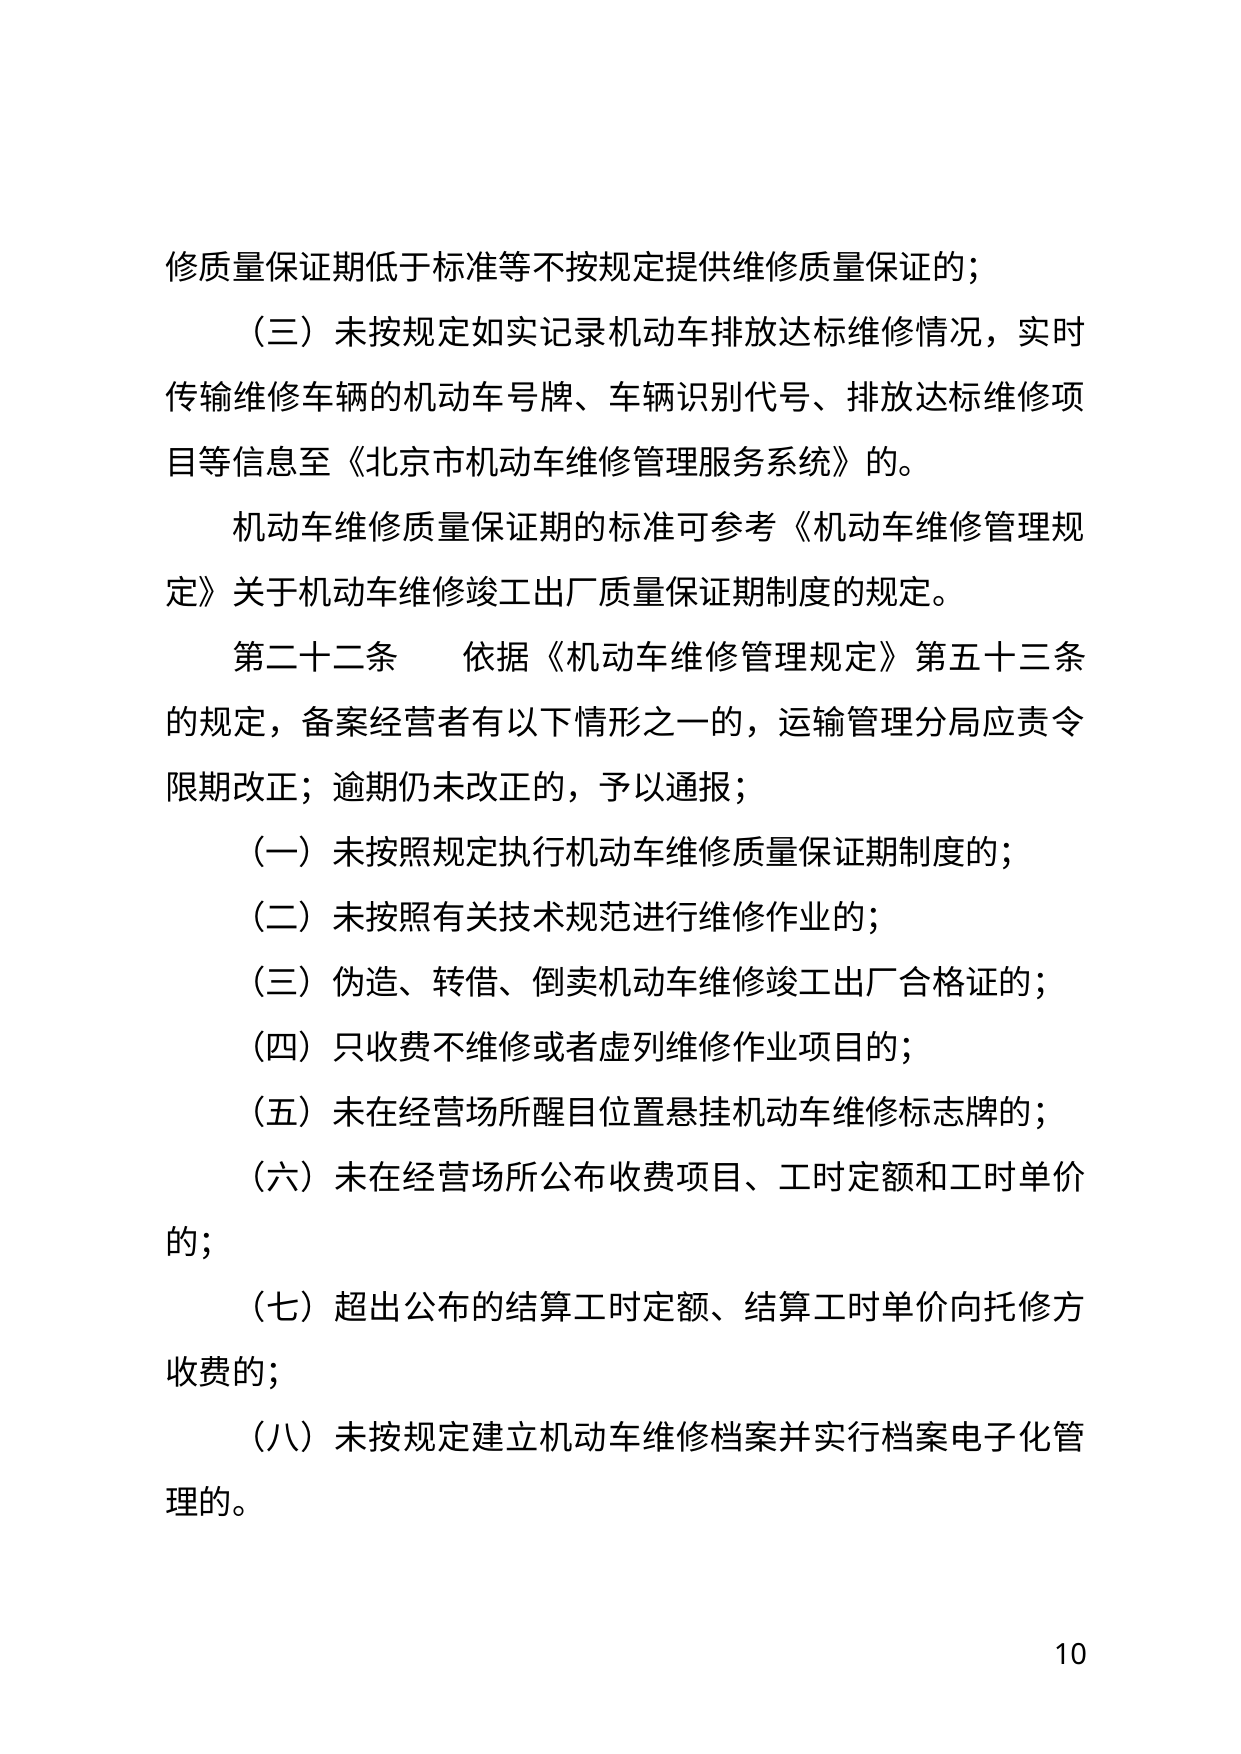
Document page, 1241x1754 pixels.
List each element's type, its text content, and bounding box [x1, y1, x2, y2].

text （三）伪造、转借、倒卖机动车维修竣工出厂合格证的； [165, 948, 1087, 1013]
text （三）未按规定如实记录机动车排放达标维修情况，实时传输维修车辆的机动车号牌、车辆识别代号、排放达标维修项目等信息至《北京市机动车维修管理服务系统》的。 [165, 298, 1087, 493]
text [165, 233, 1087, 298]
text （六）未在经营场所公布收费项目、工时定额和工时单价的； [165, 1143, 1087, 1273]
text （五）未在经营场所醒目位置悬挂机动车维修标志牌的； [165, 1078, 1087, 1143]
text （四）只收费不维修或者虚列维修作业项目的； [165, 1013, 1087, 1078]
text （二）未按照有关技术规范进行维修作业的； [165, 883, 1087, 948]
text （七）超出公布的结算工时定额、结算工时单价向托修方收费的； [165, 1273, 1087, 1403]
text （一）未按照规定执行机动车维修质量保证期制度的； [165, 818, 1087, 883]
text 机动车维修质量保证期的标准可参考《机动车维修管理规定》关于机动车维修竣工出厂质量保证期制度的规定。 [165, 493, 1087, 623]
list 依据《机动车维修管理规定》第五十三条的规定，备案经营者有以下情形之一的，运输管理分局应责令限期改正；逾期仍未改正的，予以通报； [165, 623, 1087, 818]
text （八）未按规定建立机动车维修档案并实行档案电子化管理的。 [165, 1403, 1087, 1533]
